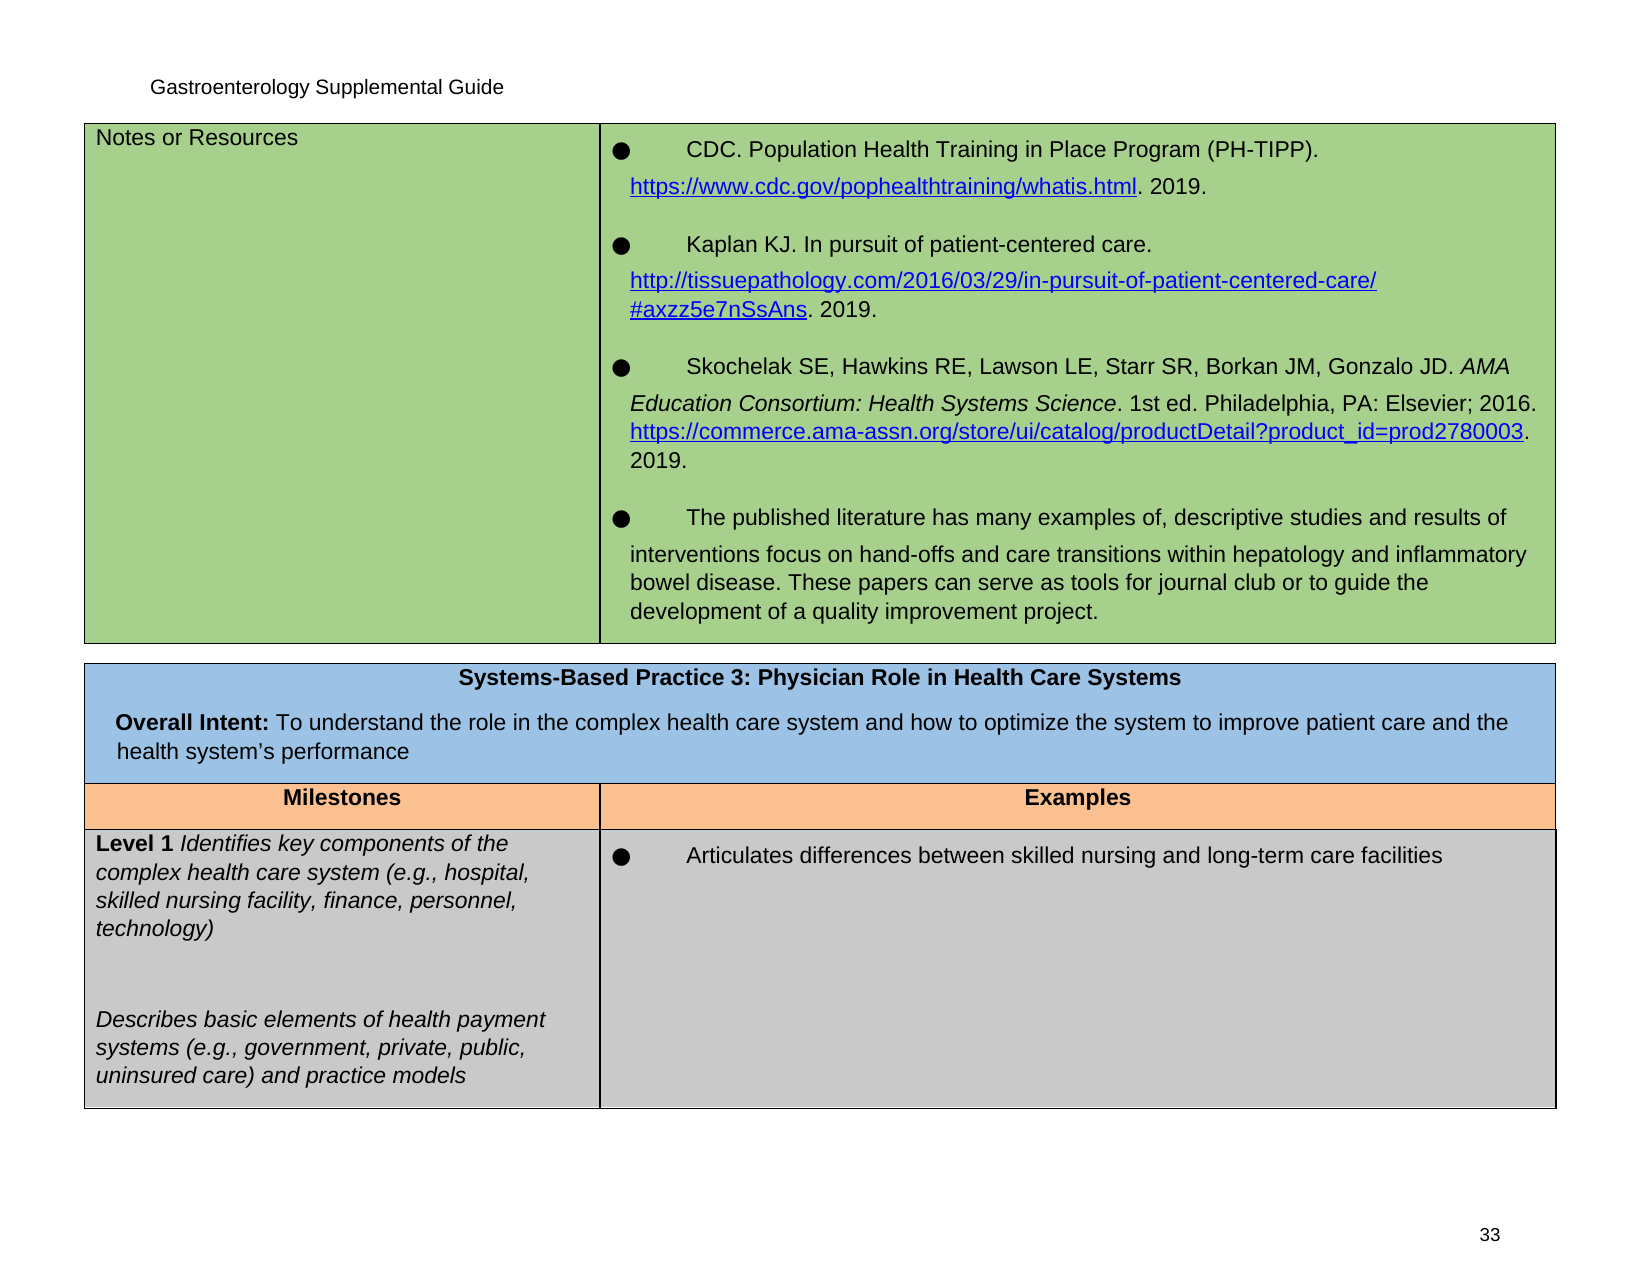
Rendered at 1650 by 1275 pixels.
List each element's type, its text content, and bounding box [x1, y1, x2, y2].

table_cell Examples [601, 784, 1555, 829]
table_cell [601, 830, 1555, 1107]
table_cell Notes or Resources [85, 124, 599, 643]
table_cell Milestones [85, 784, 599, 829]
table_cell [85, 830, 599, 1107]
table_cell CDC. Population Health Training in Place Program (PH-TIPP). https://www.cdc.gov/pophealthtraining/whatis.html. 2019. Kaplan KJ. In pursuit of patient-centered care. http://tissuepathology.com/2016/03/29/in-pursuit-of-patient-centered-care/#axzz5e7nSsAns. 2019. Skochelak SE, Hawkins RE, Lawson LE, Starr SR, Borkan JM, Gonzalo JD. AMA Education Consortium: Health Systems Science. 1st ed. Philadelphia, PA: Elsevier; 2016. https://commerce.ama-assn.org/store/ui/catalog/productDetail?product_id=prod2780003. 2019. The published literature has many examples of, descriptive studies and results of interventions focus on hand-offs and care transitions within hepatology and inflammatory bowel disease. These papers can serve as tools for journal club or to guide the development of a quality improvement project. [601, 124, 1555, 643]
table_header Systems-Based Practice 3: Physician Role in Health Care Systems Overall Intent: To understand the role in the complex health care system and how to optimize the system to improve patient care and the health system’s performance [85, 664, 1555, 783]
